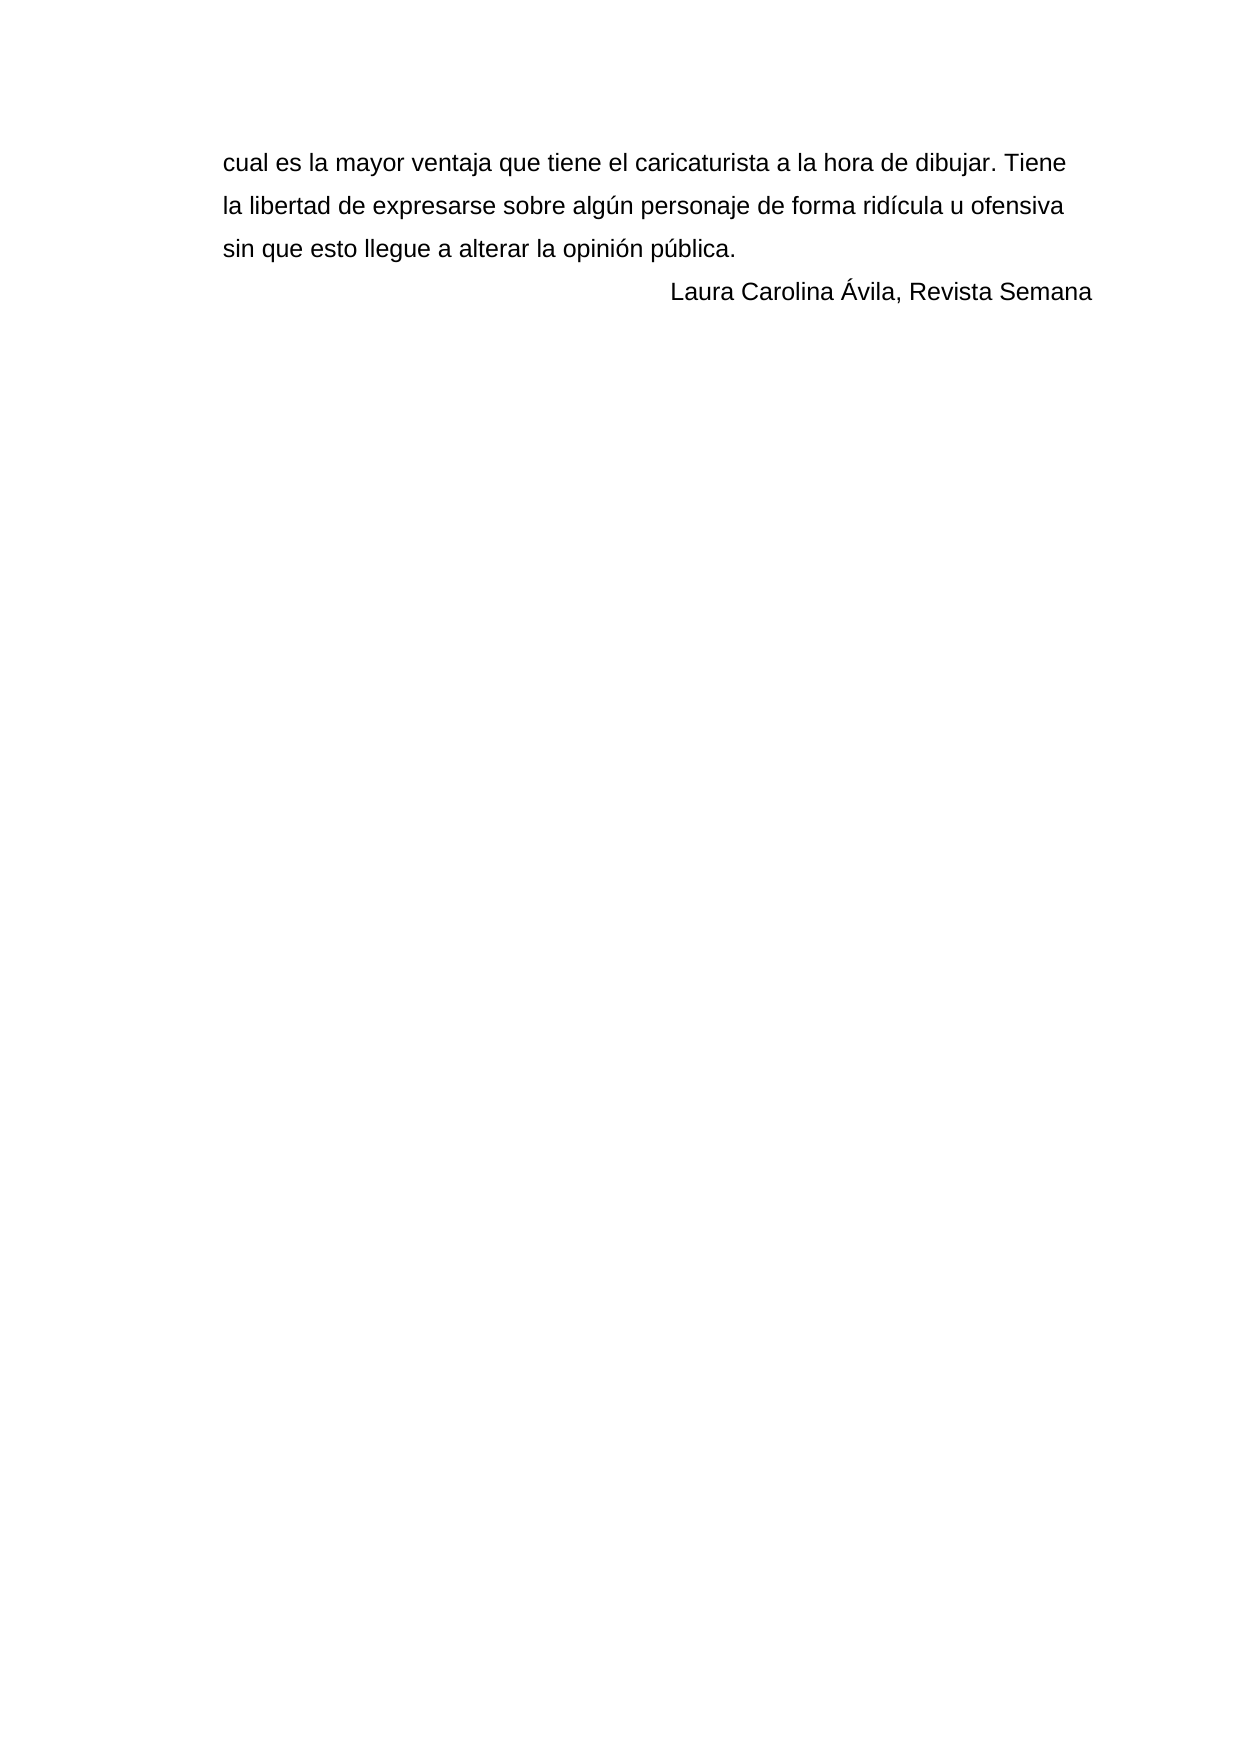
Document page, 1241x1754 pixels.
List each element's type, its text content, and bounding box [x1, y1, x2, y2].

list Laura Carolina Ávila, Revista Semana [223, 277, 1093, 306]
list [223, 148, 1093, 263]
